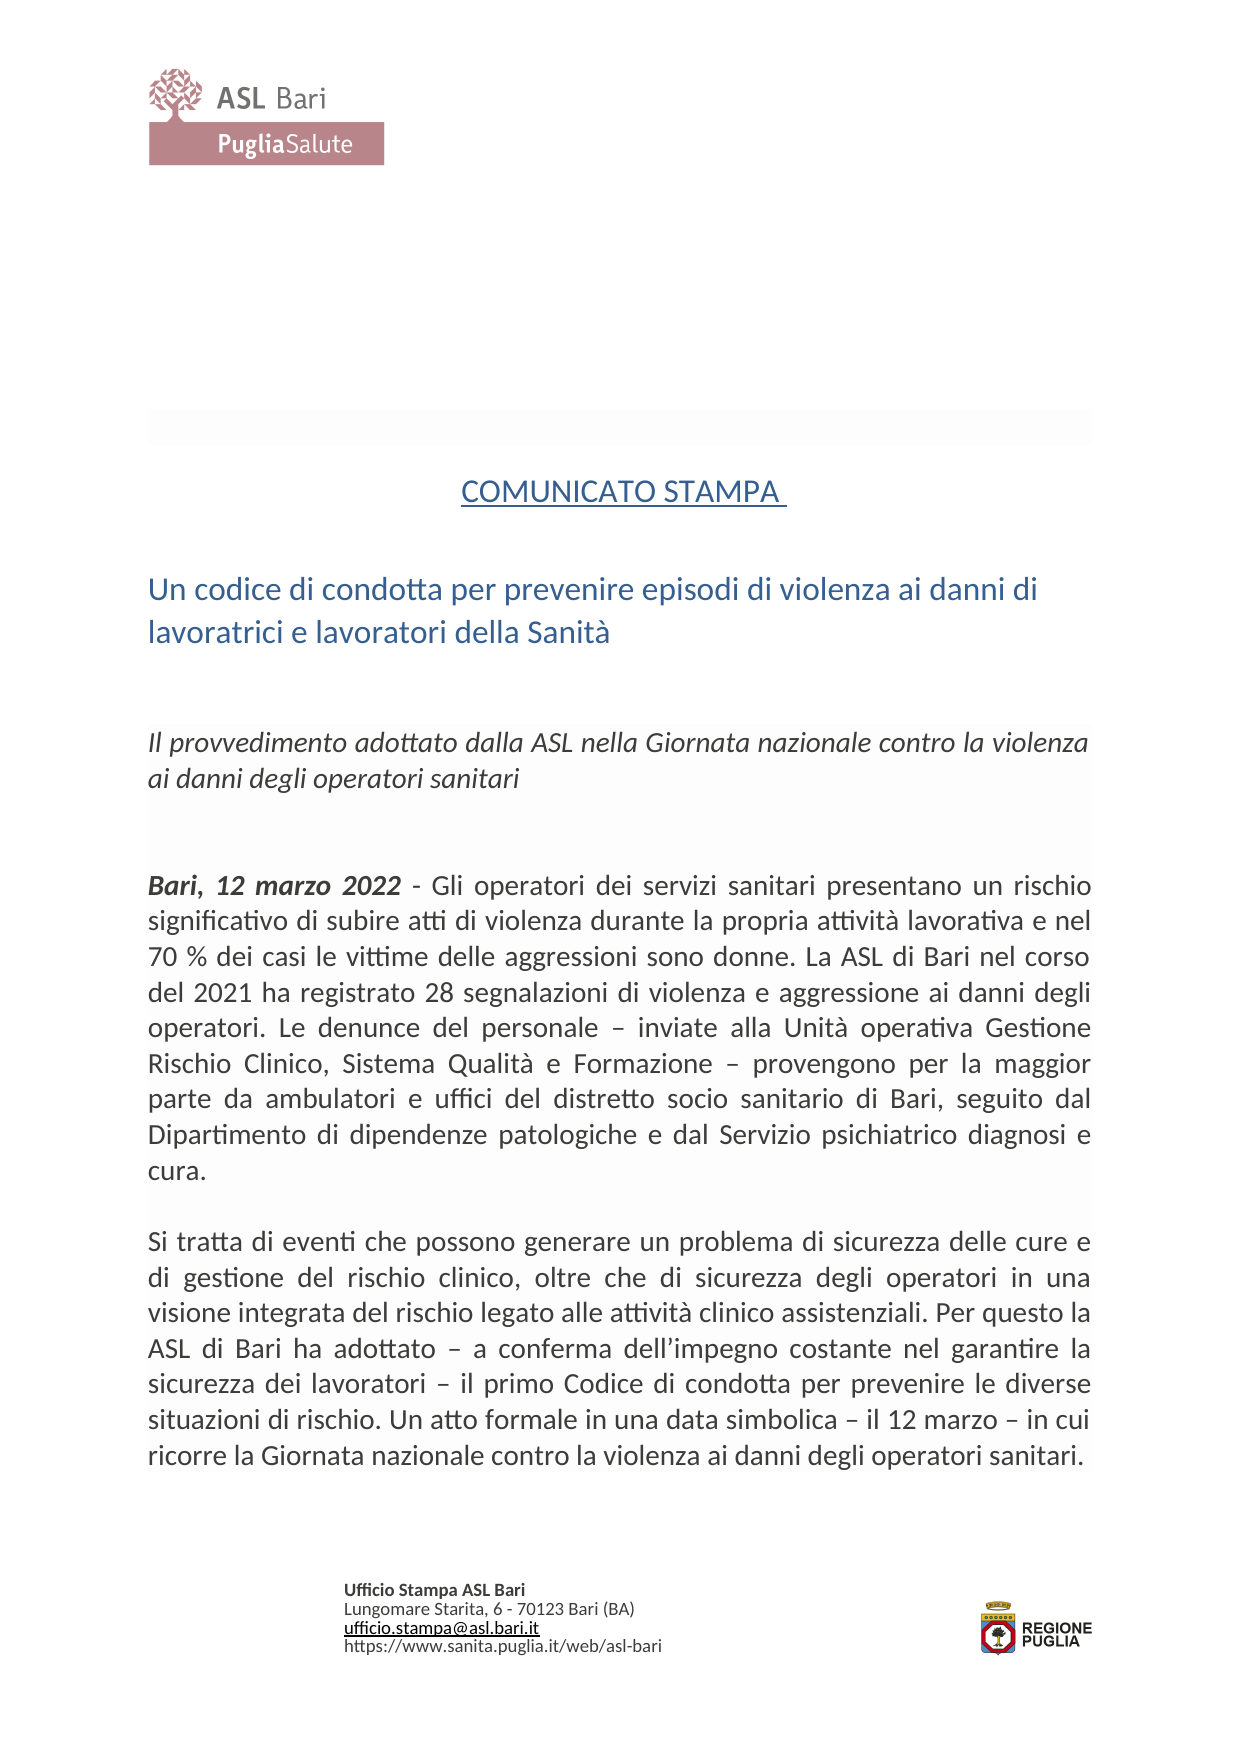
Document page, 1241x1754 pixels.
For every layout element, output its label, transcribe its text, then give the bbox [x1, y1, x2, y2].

picture [971, 1553, 1093, 1754]
subtitle Un codice di condotta per prevenire episodi di violenza ai danni di lavoratrici e lavoratori della Sanità [148, 567, 1092, 652]
subtitle COMUNICATO STAMPA [148, 470, 1092, 511]
text Il provvedimento adottato dalla ASL nella Giornata nazionale contro la violenza ai danni degli operatori sanitari [148, 724, 1092, 796]
text Bari, 12 marzo 2022 - Gli operatori dei servizi sanitari presentano un rischio significativo di subire atti di violenza durante la propria attività lavorativa e nel 70 % dei casi le vittime delle aggressioni sono donne. La ASL di Bari nel corso del 2021 ha registrato 28 segnalazioni di violenza e aggressione ai danni degli operatori. Le denunce del personale – inviate alla Unità operativa Gestione Rischio Clinico, Sistema Qualità e Formazione – provengono per la maggior parte da ambulatori e uffici del distretto socio sanitario di Bari, seguito dal Dipartimento di dipendenze patologiche e dal Servizio psichiatrico diagnosi e cura. [148, 867, 1092, 1187]
picture [0, 0, 1236, 236]
text Si tratta di eventi che possono generare un problema di sicurezza delle cure e di gestione del rischio clinico, oltre che di sicurezza degli operatori in una visione integrata del rischio legato alle attività clinico assistenziali. Per questo la ASL di Bari ha adottato – a conferma dell’impegno costante nel garantire la sicurezza dei lavoratori – il primo Codice di condotta per prevenire le diverse situazioni di rischio. Un atto formale in una data simbolica – il 12 marzo – in cui ricorre la Giornata nazionale contro la violenza ai danni degli operatori sanitari. [148, 1223, 1092, 1472]
